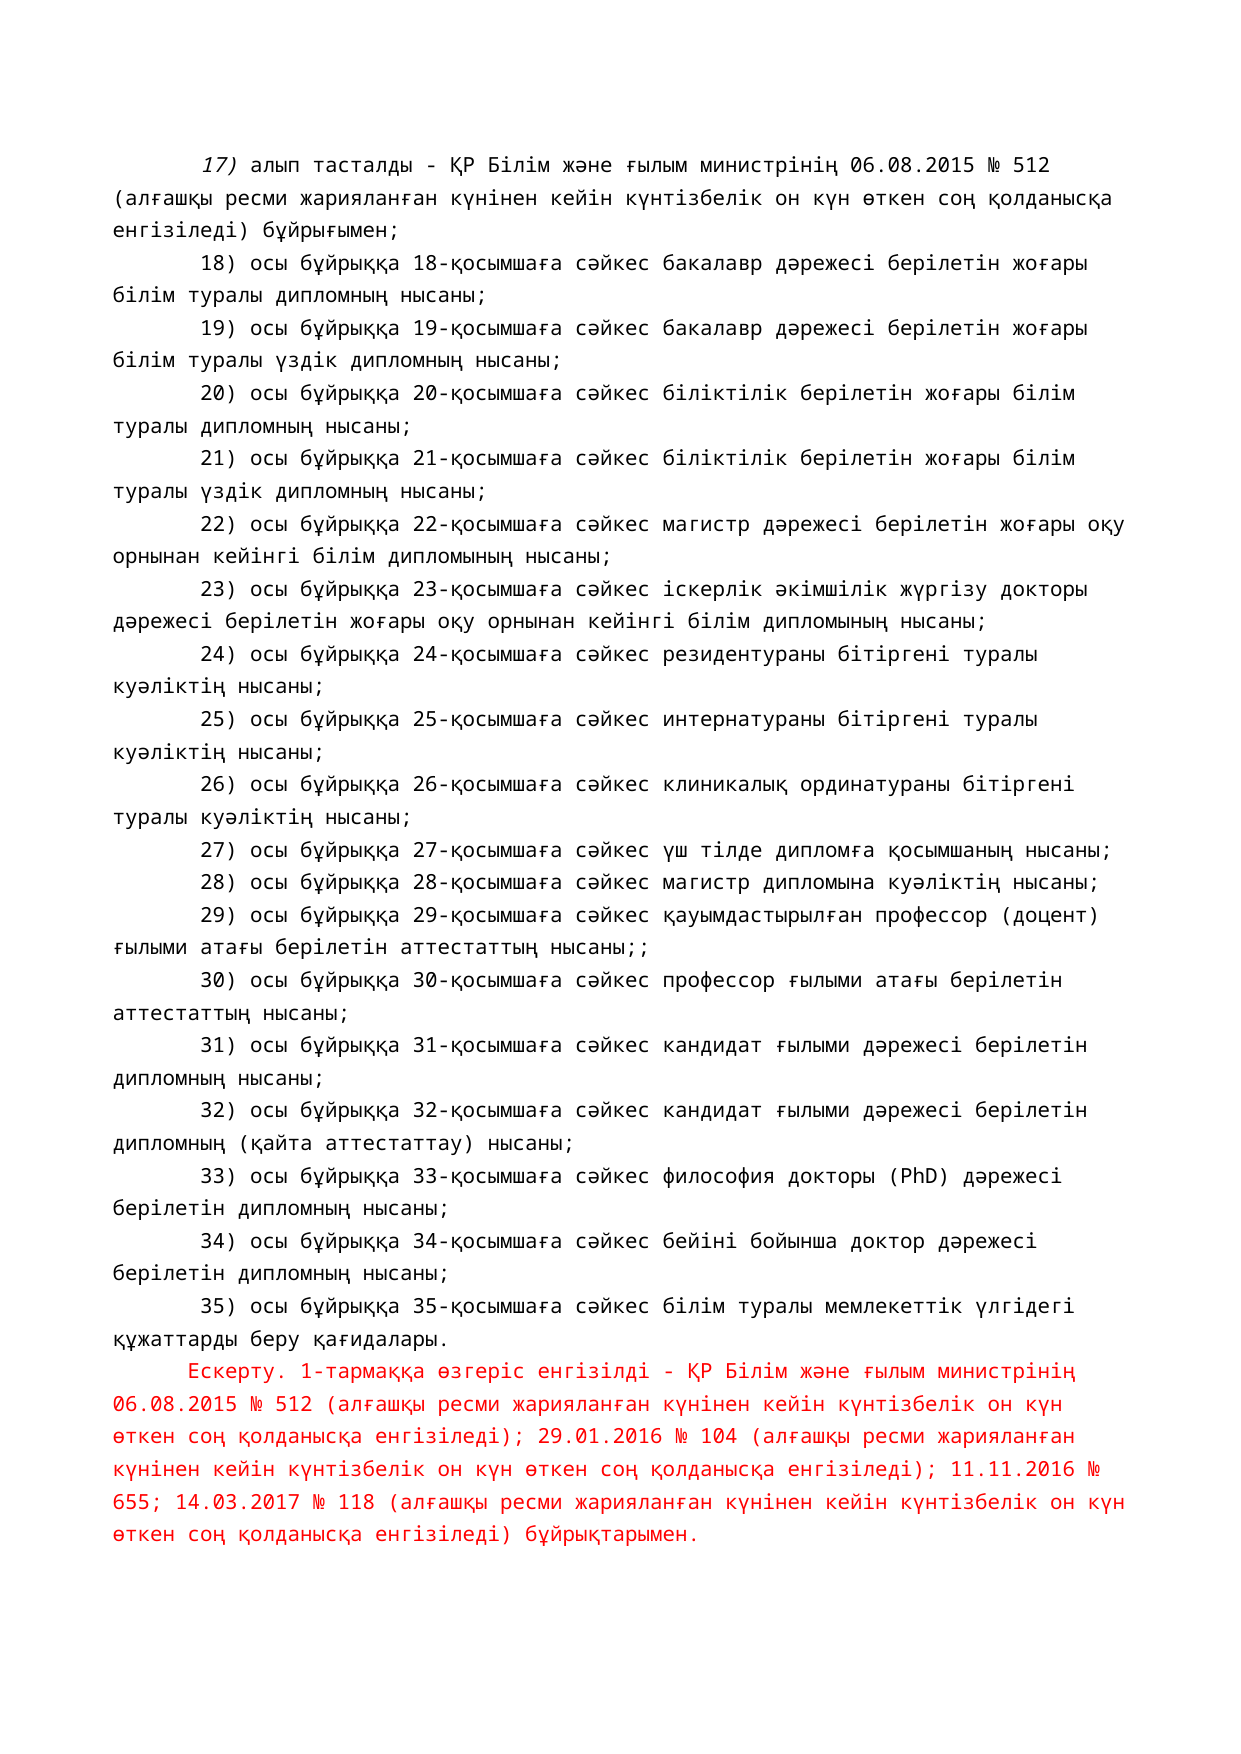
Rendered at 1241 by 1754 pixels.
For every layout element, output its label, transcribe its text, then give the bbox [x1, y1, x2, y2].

text 30) осы бұйрыққа 30-қосымшаға сәйкес профессор ғылыми атағы берілетін аттестаттың нысаны; [112, 965, 1128, 1026]
text 27) осы бұйрыққа 27-қосымшаға сәйкес үш тілде дипломға қосымшаның нысаны; [112, 835, 1128, 863]
text 29) осы бұйрыққа 29-қосымшаға сәйкес қауымдастырылған профессор (доцент) ғылыми атағы берілетін аттестаттың нысаны;; [112, 900, 1128, 961]
text 28) осы бұйрыққа 28-қосымшаға сәйкес магистр дипломына куәліктің нысаны; [112, 867, 1128, 896]
text 25) осы бұйрыққа 25-қосымшаға сәйкес интернатураны бітіргені туралы куәліктің нысаны; [112, 704, 1128, 765]
text 31) осы бұйрыққа 31-қосымшаға сәйкес кандидат ғылыми дәрежесі берілетін дипломның нысаны; [112, 1030, 1128, 1091]
text 17) алып тасталды - ҚР Білім және ғылым министрінің 06.08.2015 № 512 (алғашқы ресми жарияланған күнінен кейін күнтізбелік он күн өткен соң қолданысқа енгізіледі) бұйрығымен; [112, 150, 1128, 244]
text 19) осы бұйрыққа 19-қосымшаға сәйкес бакалавр дәрежесі берілетін жоғары білім туралы үздік дипломның нысаны; [112, 313, 1128, 374]
text 18) осы бұйрыққа 18-қосымшаға сәйкес бакалавр дәрежесі берілетін жоғары білім туралы дипломның нысаны; [112, 248, 1128, 309]
text 35) осы бұйрыққа 35-қосымшаға сәйкес білім туралы мемлекеттік үлгідегі құжаттарды беру қағидалары. [112, 1291, 1128, 1352]
text 26) осы бұйрыққа 26-қосымшаға сәйкес клиникалық ординатураны бітіргені туралы куәліктің нысаны; [112, 769, 1128, 831]
text 24) осы бұйрыққа 24-қосымшаға сәйкес резидентураны бітіргені туралы куәліктің нысаны; [112, 639, 1128, 700]
text Ескерту. 1-тармаққа өзгеріс енгізілді - ҚР Білім және ғылым министрінің 06.08.2015 № 512 (алғашқы ресми жарияланған күнінен кейін күнтізбелік он күн өткен соң қолданысқа енгізіледі); 29.01.2016 № 104 (алғашқы ресми жарияланған күнінен кейін күнтізбелік он күн өткен соң қолданысқа енгізіледі); 11.11.2016 № 655; 14.03.2017 № 118 (алғашқы ресми жарияланған күнінен кейін күнтізбелік он күн өткен соң қолданысқа енгізіледі) бұйрықтарымен. [112, 1356, 1128, 1584]
text 32) осы бұйрыққа 32-қосымшаға сәйкес кандидат ғылыми дәрежесі берілетін дипломның (қайта аттестаттау) нысаны; [112, 1096, 1128, 1157]
text 21) осы бұйрыққа 21-қосымшаға сәйкес біліктілік берілетін жоғары білім туралы үздік дипломның нысаны; [112, 443, 1128, 504]
text 22) осы бұйрыққа 22-қосымшаға сәйкес магистр дәрежесі берілетін жоғары оқу орнынан кейінгі білім дипломының нысаны; [112, 509, 1128, 570]
text 33) осы бұйрыққа 33-қосымшаға сәйкес философия докторы (PhD) дәрежесі берілетін дипломның нысаны; [112, 1161, 1128, 1222]
text 20) осы бұйрыққа 20-қосымшаға сәйкес біліктілік берілетін жоғары білім туралы дипломның нысаны; [112, 378, 1128, 439]
text 34) осы бұйрыққа 34-қосымшаға сәйкес бейіні бойынша доктор дәрежесі берілетін дипломның нысаны; [112, 1226, 1128, 1287]
text 23) осы бұйрыққа 23-қосымшаға сәйкес іскерлік әкімшілік жүргізу докторы дәрежесі берілетін жоғары оқу орнынан кейінгі білім дипломының нысаны; [112, 574, 1128, 635]
